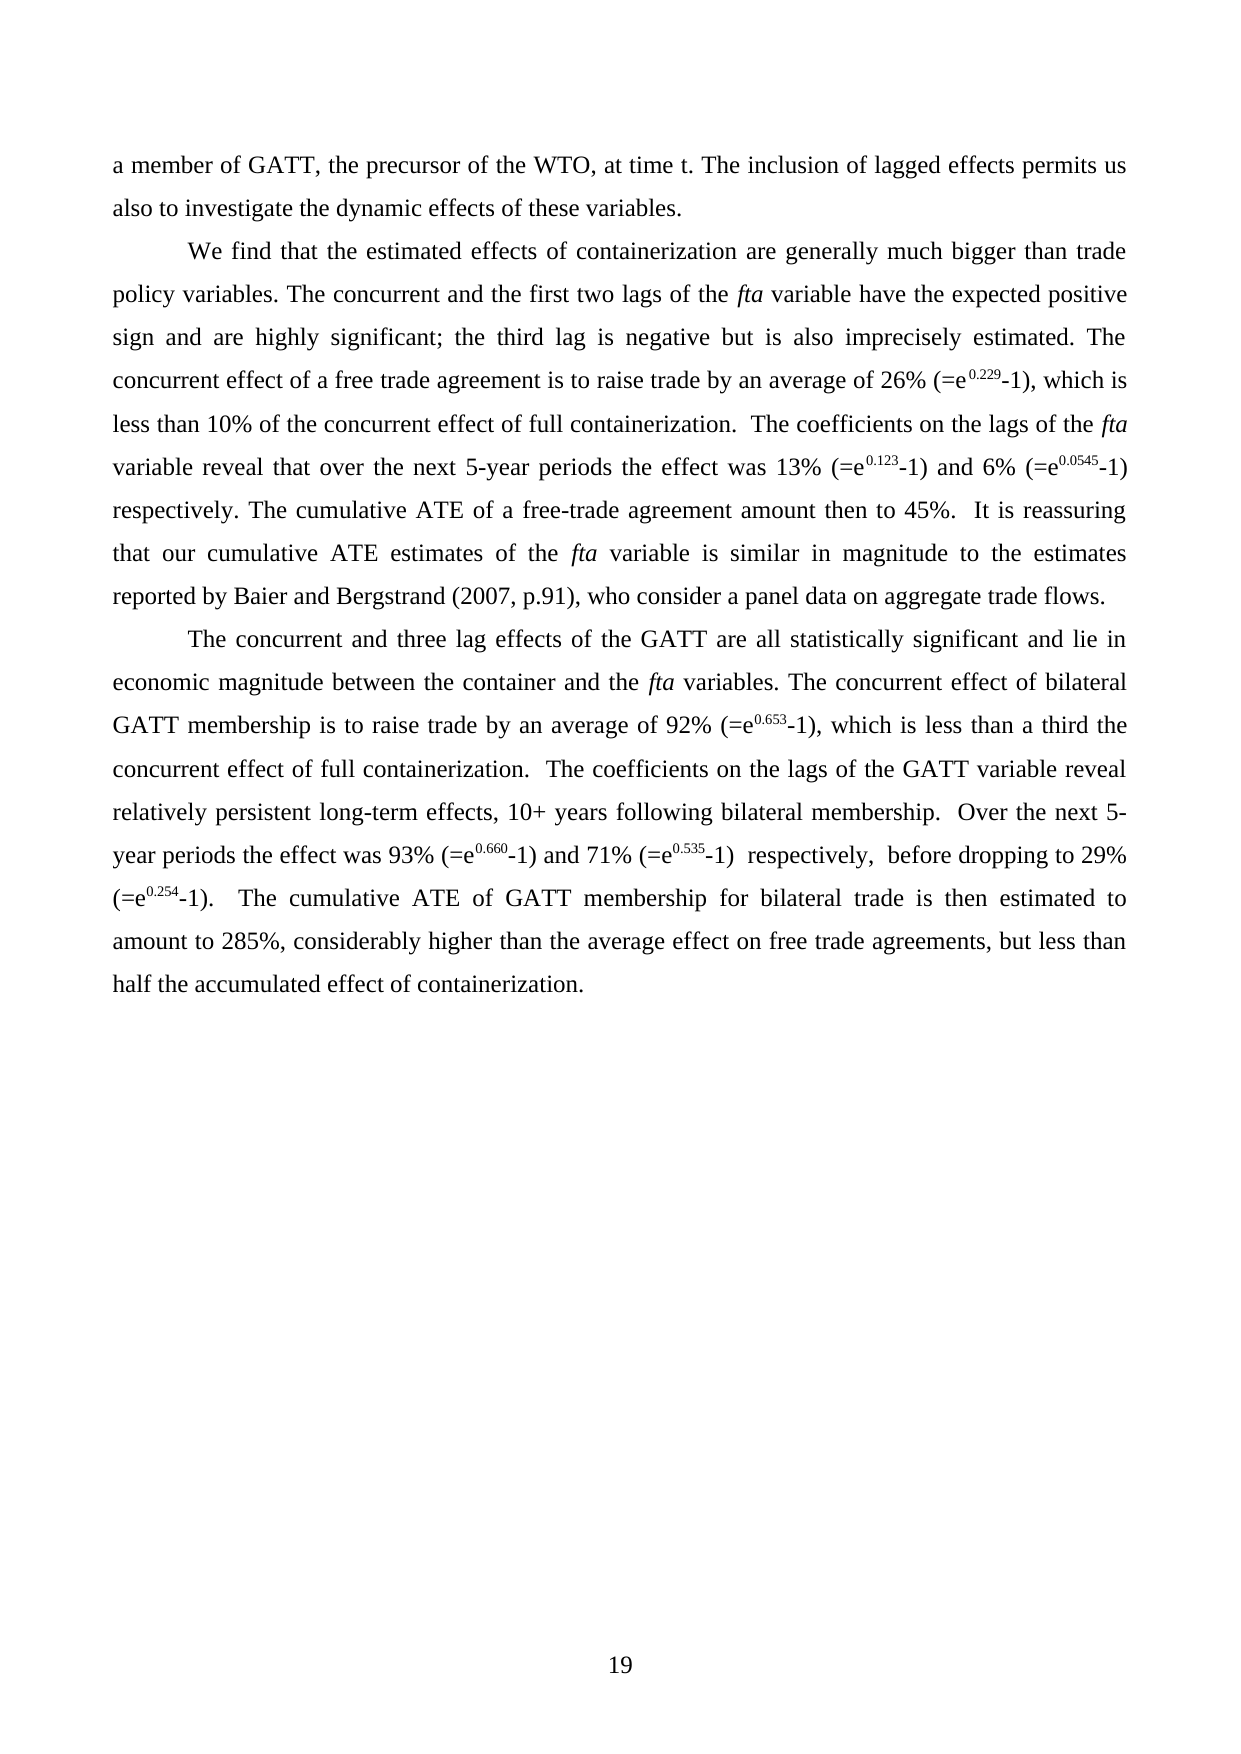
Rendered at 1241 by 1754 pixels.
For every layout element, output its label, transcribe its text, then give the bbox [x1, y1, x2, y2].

text We find that the estimated effects of containerization are generally much bigger than trade policy variables. The concurrent and the first two lags of the fta variable have the expected positive sign and are highly significant; the third lag is negative but is also imprecisely estimated. The concurrent effect of a free trade agreement is to raise trade by an average of 26% (=e0.229-1), which is less than 10% of the concurrent effect of full containerization. The coefficients on the lags of the fta variable reveal that over the next 5-year periods the effect was 13% (=e0.123-1) and 6% (=e0.0545-1) respectively. The cumulative ATE of a free-trade agreement amount then to 45%. It is reassuring that our cumulative ATE estimates of the fta variable is similar in magnitude to the estimates reported by Baier and Bergstrand (2007, p.91), who consider a panel data on aggregate trade flows. [112, 236, 1128, 610]
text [112, 150, 1128, 222]
text The concurrent and three lag effects of the GATT are all statistically significant and lie in economic magnitude between the container and the fta variables. The concurrent effect of bilateral GATT membership is to raise trade by an average of 92% (=e0.653-1), which is less than a third the concurrent effect of full containerization. The coefficients on the lags of the GATT variable reveal relatively persistent long-term effects, 10+ years following bilateral membership. Over the next 5-year periods the effect was 93% (=e0.660-1) and 71% (=e0.535-1) respectively, before dropping to 29% (=e0.254-1). The cumulative ATE of GATT membership for bilateral trade is then estimated to amount to 285%, considerably higher than the average effect on free trade agreements, but less than half the accumulated effect of containerization. [112, 624, 1128, 998]
